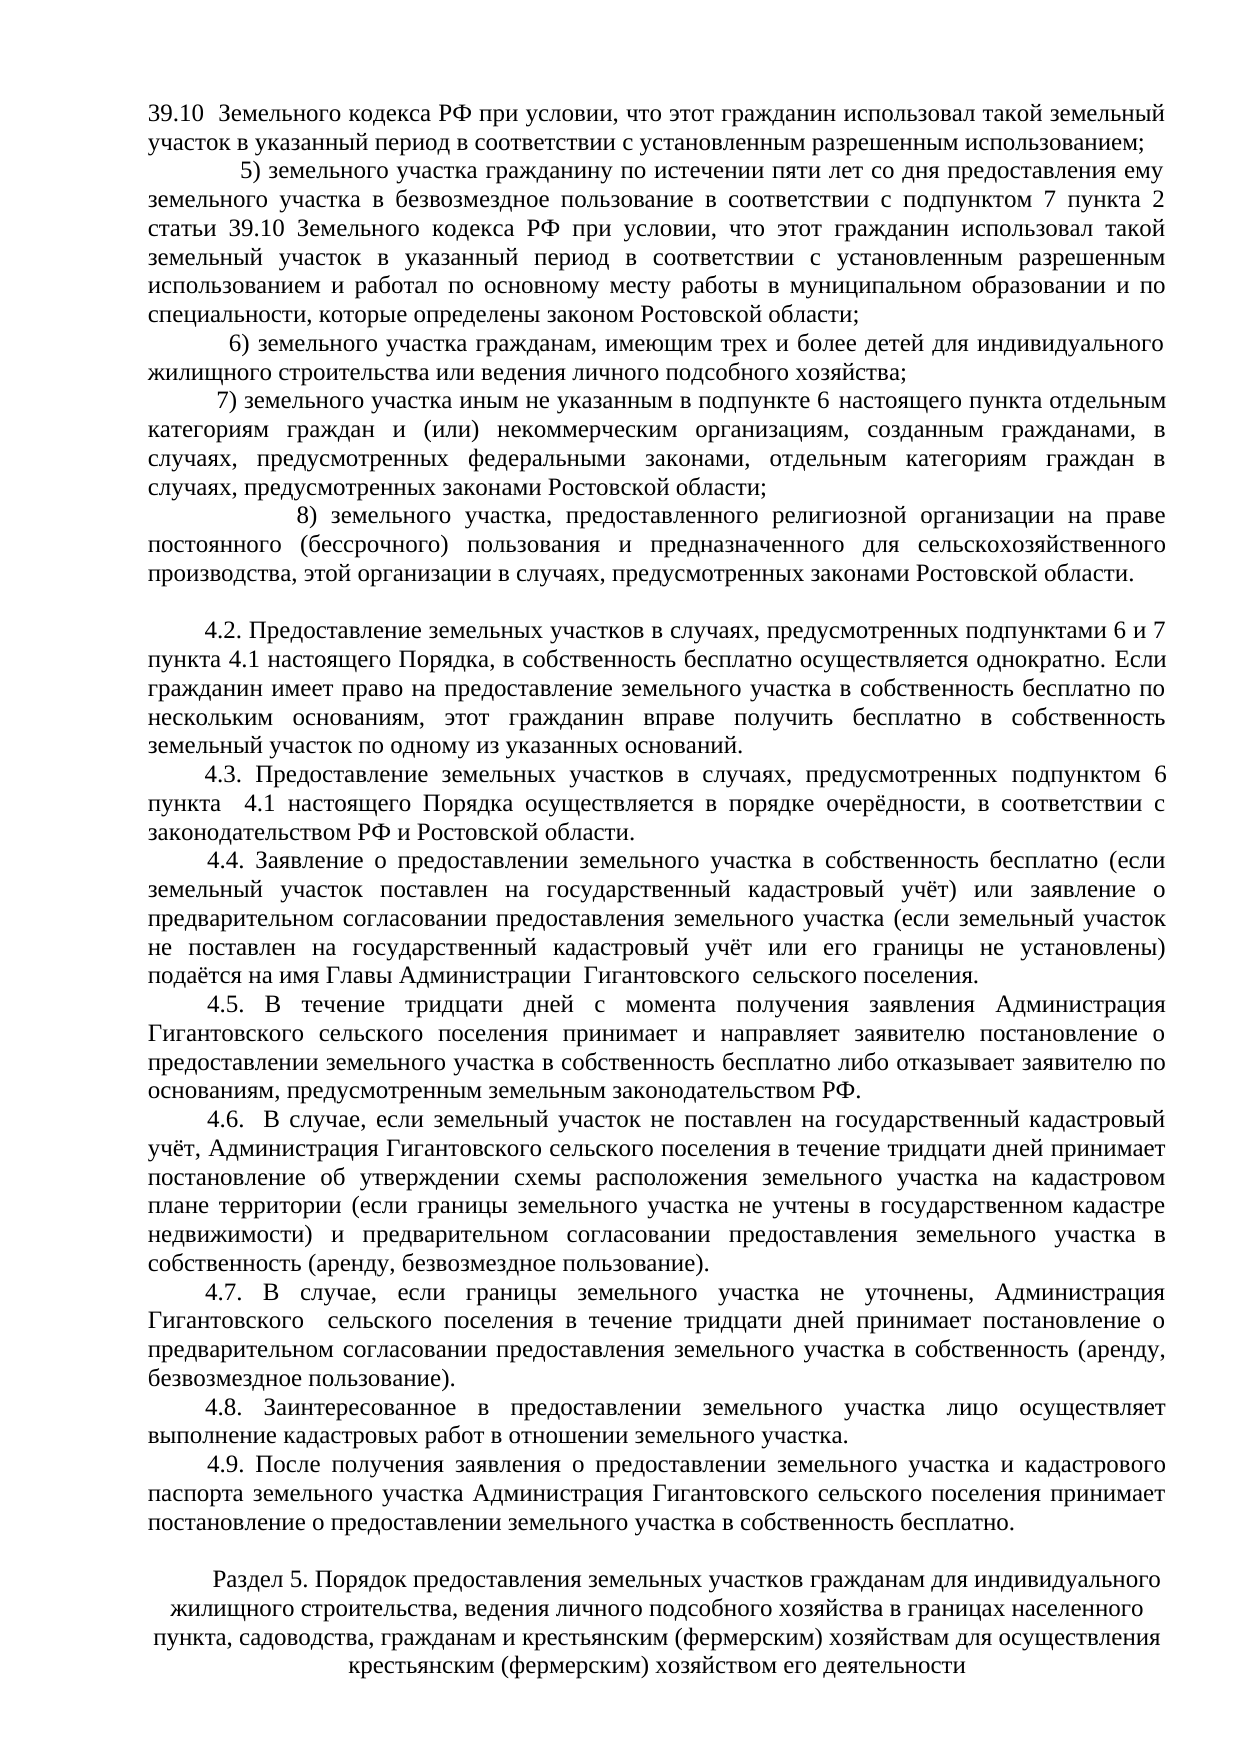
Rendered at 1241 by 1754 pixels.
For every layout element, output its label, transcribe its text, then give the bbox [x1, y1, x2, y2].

text 5) земельного участка гражданину по истечении пяти лет со дня предоставления ему земельного участка в безвозмездное пользование в соответствии с подпунктом 7 пункта 2 статьи 39.10 Земельного кодекса РФ при условии, что этот гражданин использовал такой земельный участок в указанный период в соответствии с установленным разрешенным использованием и работал по основному месту работы в муниципальном образовании и по специальности, которые определены законом Ростовской области; [148, 155, 1167, 328]
text 6) земельного участка гражданам, имеющим трех и более детей для индивидуального жилищного строительства или ведения личного подсобного хозяйства; [148, 328, 1167, 385]
text 8) земельного участка, предоставленного религиозной организации на праве постоянного (бессрочного) пользования и предназначенного для сельскохозяйственного производства, этой организации в случаях, предусмотренных законами Ростовской области. [148, 500, 1167, 587]
text 4.7. В случае, если границы земельного участка не уточнены, Администрация Гигантовского сельского поселения в течение тридцати дней принимает постановление о предварительном согласовании предоставления земельного участка в собственность (аренду, безвозмездное пользование). [148, 1277, 1167, 1392]
text 4.2. Предоставление земельных участков в случаях, предусмотренных подпунктами 6 и 7 пункта 4.1 настоящего Порядка, в собственность бесплатно осуществляется однократно. Если гражданин имеет право на предоставление земельного участка в собственность бесплатно по нескольким основаниям, этот гражданин вправе получить бесплатно в собственность земельный участок по одному из указанных оснований. [148, 615, 1167, 759]
text 4.9. После получения заявления о предоставлении земельного участка и кадастрового паспорта земельного участка Администрация Гигантовского сельского поселения принимает постановление о предоставлении земельного участка в собственность бесплатно. [148, 1449, 1167, 1535]
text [148, 98, 1167, 155]
text 4.4. Заявление о предоставлении земельного участка в собственность бесплатно (если земельный участок поставлен на государственный кадастровый учёт) или заявление о предварительном согласовании предоставления земельного участка (если земельный участок не поставлен на государственный кадастровый учёт или его границы не установлены) подаётся на имя Главы Администрации Гигантовского сельского поселения. [148, 845, 1167, 989]
text 4.5. В течение тридцати дней с момента получения заявления Администрация Гигантовского сельского поселения принимает и направляет заявителю постановление о предоставлении земельного участка в собственность бесплатно либо отказывает заявителю по основаниям, предусмотренным земельным законодательством РФ. [148, 989, 1167, 1104]
text 4.8. Заинтересованное в предоставлении земельного участка лицо осуществляет выполнение кадастровых работ в отношении земельного участка. [148, 1392, 1167, 1449]
text 7) земельного участка иным не указанным в подпункте 6 настоящего пункта отдельным категориям граждан и (или) некоммерческим организациям, созданным гражданами, в случаях, предусмотренных федеральными законами, отдельным категориям граждан в случаях, предусмотренных законами Ростовской области; [148, 385, 1167, 500]
text Раздел 5. Порядок предоставления земельных участков гражданам для индивидуального жилищного строительства, ведения личного подсобного хозяйства в границах населенного пункта, садоводства, гражданам и крестьянским (фермерским) хозяйствам для осуществления крестьянским (фермерским) хозяйством его деятельности [148, 1564, 1167, 1679]
text 4.6. В случае, если земельный участок не поставлен на государственный кадастровый учёт, Администрация Гигантовского сельского поселения в течение тридцати дней принимает постановление об утверждении схемы расположения земельного участка на кадастровом плане территории (если границы земельного участка не учтены в государственном кадастре недвижимости) и предварительном согласовании предоставления земельного участка в собственность (аренду, безвозмездное пользование). [148, 1104, 1167, 1277]
text 4.3. Предоставление земельных участков в случаях, предусмотренных подпунктом 6 пункта 4.1 настоящего Порядка осуществляется в порядке очерёдности, в соответствии с законодательством РФ и Ростовской области. [148, 759, 1167, 845]
